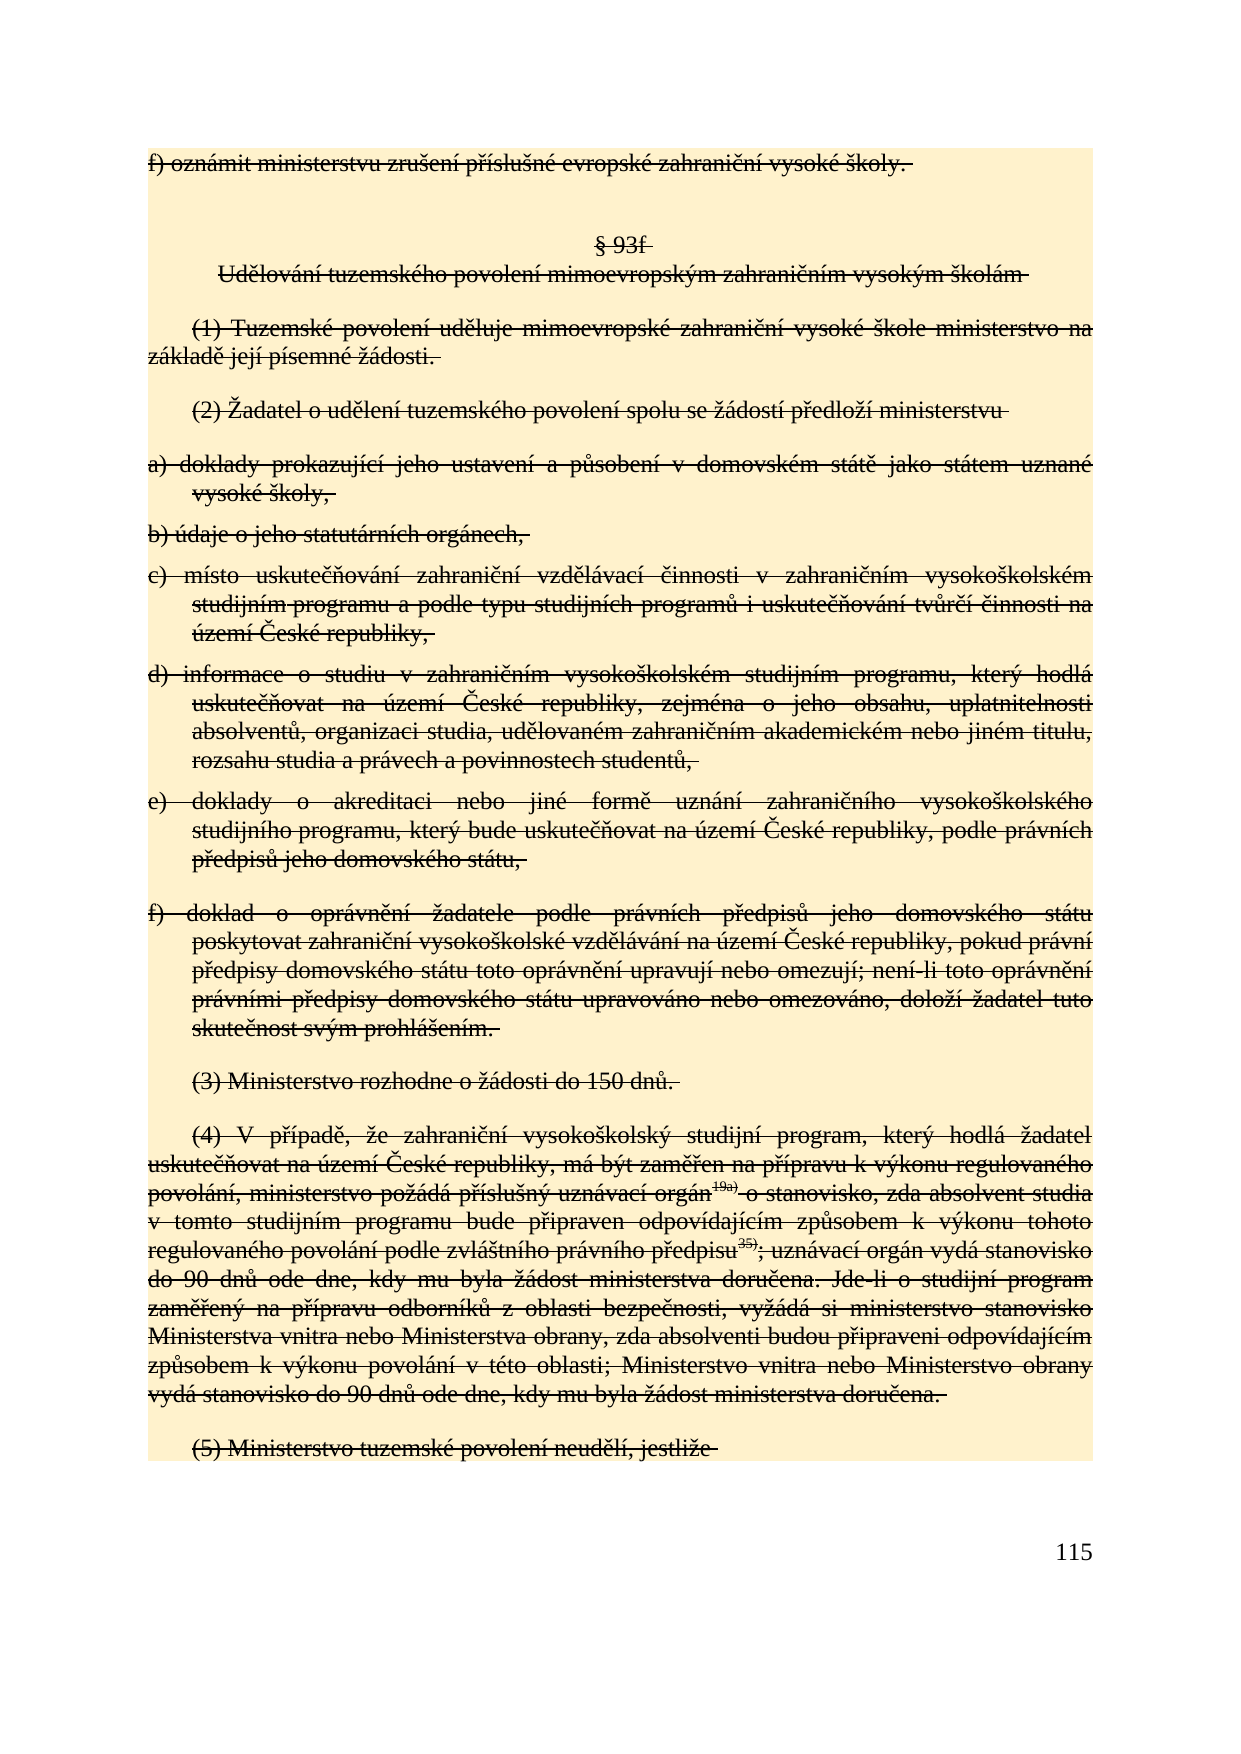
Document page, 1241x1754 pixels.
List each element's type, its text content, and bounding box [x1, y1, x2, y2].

text (4) V případě, že zahraniční vysokoškolský studijní program, který hodlá žadatel uskutečňovat na území České republiky, má být zaměřen na přípravu k výkonu regulovaného povolání, ministerstvo požádá příslušný uznávací orgán19a) o stanovisko, zda absolvent studia v tomto studijním programu bude připraven odpovídajícím způsobem k výkonu tohoto regulovaného povolání podle zvláštního právního předpisu35); uznávací orgán vydá stanovisko do 90 dnů ode dne, kdy mu byla žádost ministerstva doručena. Jde-li o studijní program zaměřený na přípravu odborníků z oblasti bezpečnosti, vyžádá si ministerstvo stanovisko Ministerstva vnitra nebo Ministerstva obrany, zda absolventi budou připraveni odpovídajícím způsobem k výkonu povolání v této oblasti; Ministerstvo vnitra nebo Ministerstvo obrany vydá stanovisko do 90 dnů ode dne, kdy mu byla žádost ministerstva doručena. [148, 1166, 1093, 1222]
text f) doklad o oprávnění žadatele podle právních předpisů jeho domovského státu poskytovat zahraniční vysokoškolské vzdělávání na území České republiky, pokud právní předpisy domovského státu toto oprávnění upravují nebo omezují; není-li toto oprávnění právními předpisy domovského státu upravováno nebo omezováno, doloží žadatel tuto skutečnost svým prohlášením. [148, 915, 1093, 1041]
text Udělování tuzemského povolení mimoevropským zahraničním vysokým školám [148, 259, 1093, 288]
text (1) Tuzemské povolení uděluje mimoevropské zahraniční vysoké škole ministerstvo na základě její písemné žádosti. [148, 313, 1093, 370]
text e) doklady o akreditaci nebo jiné formě uznání zahraničního vysokoškolského studijního programu, který bude uskutečňovat na území České republiky, podle právních předpisů jeho domovského státu, [148, 803, 1093, 873]
text § 93f [148, 230, 1093, 259]
text (3) Ministerstvo rozhodne o žádosti do 150 dnů. [148, 1066, 1093, 1095]
text e) doklady o akreditaci nebo jiné formě uznání zahraničního vysokoškolského studijního programu, který bude uskutečňovat na území České republiky, podle právních předpisů jeho domovského státu, [148, 786, 1093, 802]
text (4) V případě, že zahraniční vysokoškolský studijní program, který hodlá žadatel uskutečňovat na území České republiky, má být zaměřen na přípravu k výkonu regulovaného povolání, ministerstvo požádá příslušný uznávací orgán19a) o stanovisko, zda absolvent studia v tomto studijním programu bude připraven odpovídajícím způsobem k výkonu tohoto regulovaného povolání podle zvláštního právního předpisu35); uznávací orgán vydá stanovisko do 90 dnů ode dne, kdy mu byla žádost ministerstva doručena. Jde-li o studijní program zaměřený na přípravu odborníků z oblasti bezpečnosti, vyžádá si ministerstvo stanovisko Ministerstva vnitra nebo Ministerstva obrany, zda absolventi budou připraveni odpovídajícím způsobem k výkonu povolání v této oblasti; Ministerstvo vnitra nebo Ministerstvo obrany vydá stanovisko do 90 dnů ode dne, kdy mu byla žádost ministerstva doručena. [148, 1223, 1093, 1279]
text (4) V případě, že zahraniční vysokoškolský studijní program, který hodlá žadatel uskutečňovat na území České republiky, má být zaměřen na přípravu k výkonu regulovaného povolání, ministerstvo požádá příslušný uznávací orgán19a) o stanovisko, zda absolvent studia v tomto studijním programu bude připraven odpovídajícím způsobem k výkonu tohoto regulovaného povolání podle zvláštního právního předpisu35); uznávací orgán vydá stanovisko do 90 dnů ode dne, kdy mu byla žádost ministerstva doručena. Jde-li o studijní program zaměřený na přípravu odborníků z oblasti bezpečnosti, vyžádá si ministerstvo stanovisko Ministerstva vnitra nebo Ministerstva obrany, zda absolventi budou připraveni odpovídajícím způsobem k výkonu povolání v této oblasti; Ministerstvo vnitra nebo Ministerstvo obrany vydá stanovisko do 90 dnů ode dne, kdy mu byla žádost ministerstva doručena. [148, 1310, 1093, 1366]
text (5) Ministerstvo tuzemské povolení neudělí, jestliže [148, 1433, 1093, 1461]
text c) místo uskutečňování zahraniční vzdělávací činnosti v zahraničním vysokoškolském studijním programu a podle typu studijních programů i uskutečňování tvůrčí činnosti na území České republiky, [148, 577, 1093, 646]
text d) informace o studiu v zahraničním vysokoškolském studijním programu, který hodlá uskutečňovat na území České republiky, zejména o jeho obsahu, uplatnitelnosti absolventů, organizaci studia, udělovaném zahraničním akademickém nebo jiném titulu, rozsahu studia a právech a povinnostech studentů, [148, 676, 1093, 774]
text a) doklady prokazující jeho ustavení a působení v domovském státě jako státem uznané vysoké školy, [148, 466, 1093, 506]
text b) údaje o jeho statutárních orgánech, [148, 519, 1093, 548]
text (2) Žadatel o udělení tuzemského povolení spolu se žádostí předloží ministerstvu [148, 395, 1093, 424]
text f) oznámit ministerstvu zrušení příslušné evropské zahraniční vysoké školy. [148, 148, 1093, 176]
text c) místo uskutečňování zahraniční vzdělávací činnosti v zahraničním vysokoškolském studijním programu a podle typu studijních programů i uskutečňování tvůrčí činnosti na území České republiky, [148, 560, 1093, 576]
text a) doklady prokazující jeho ustavení a působení v domovském státě jako státem uznané vysoké školy, [148, 449, 1093, 464]
